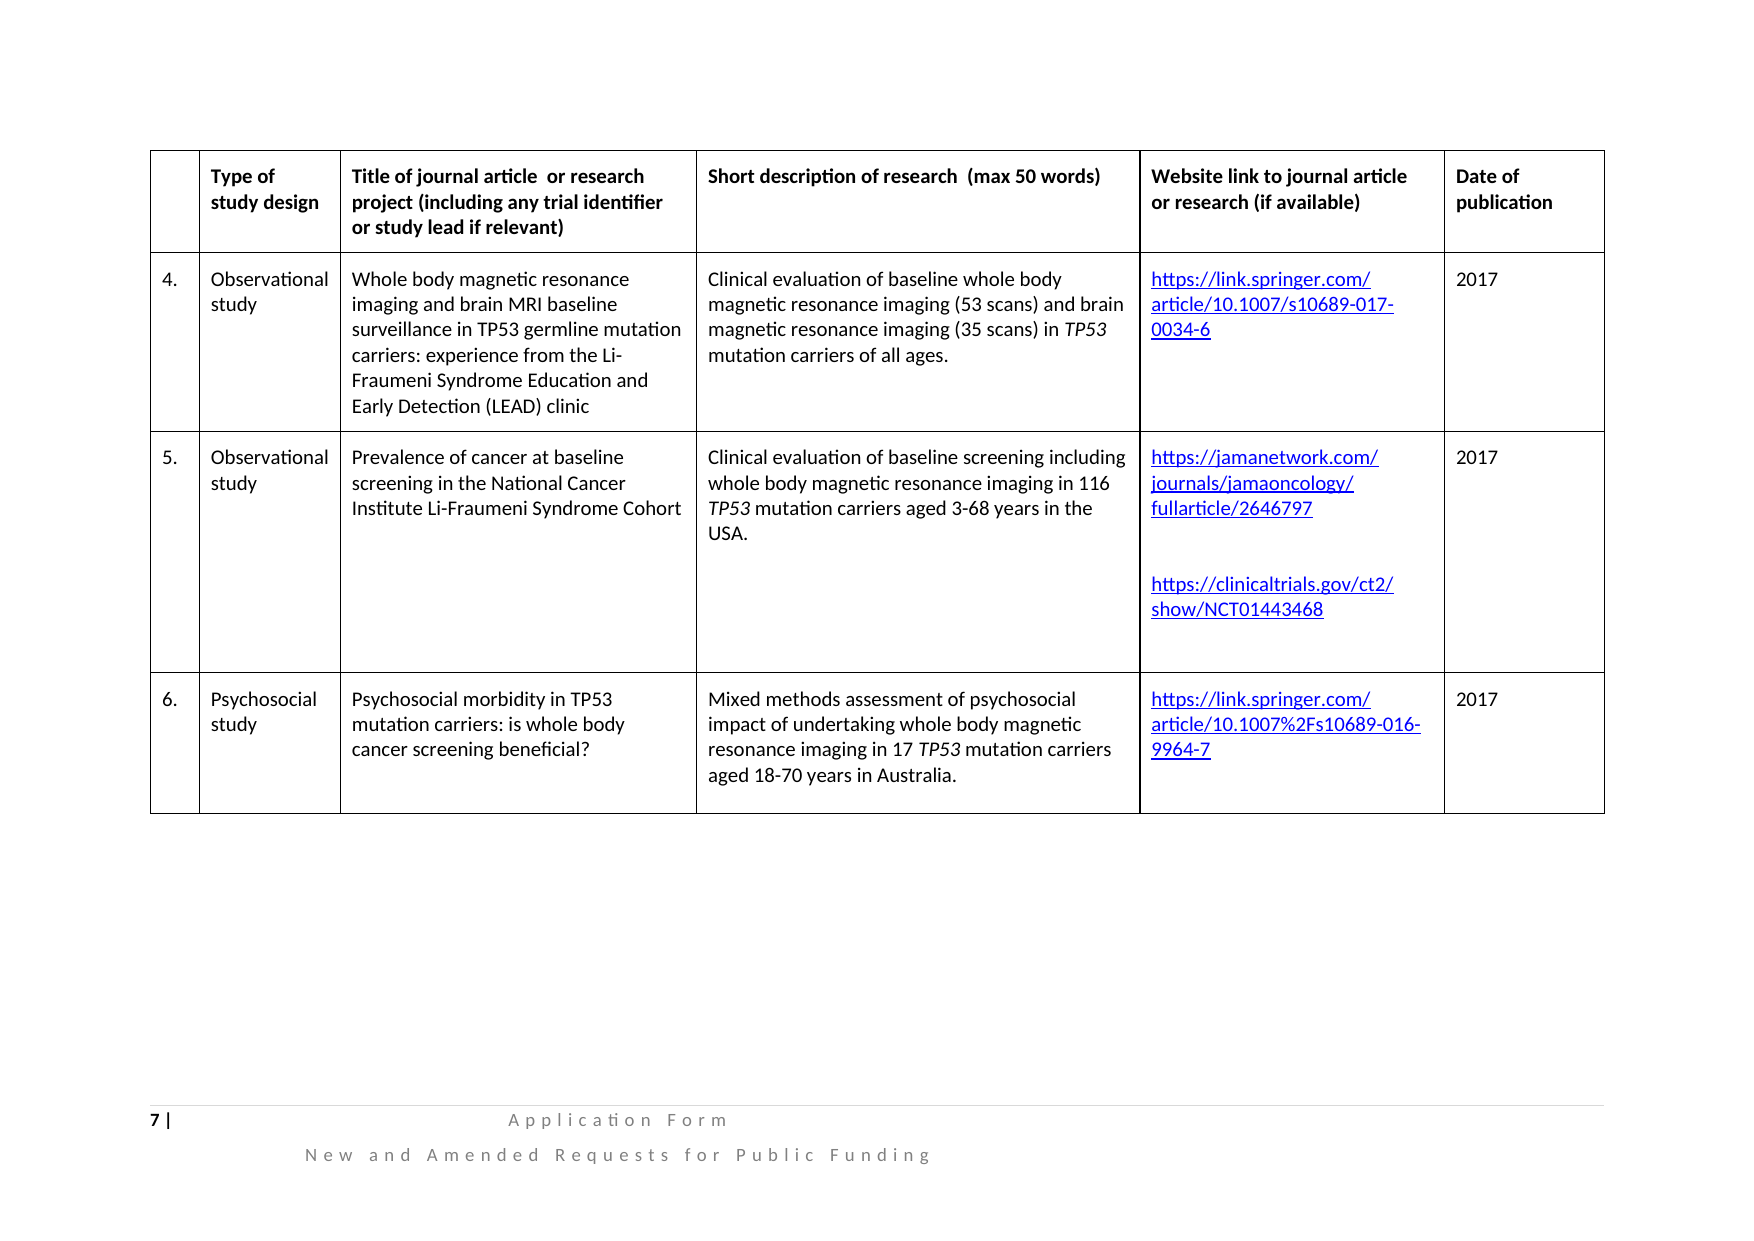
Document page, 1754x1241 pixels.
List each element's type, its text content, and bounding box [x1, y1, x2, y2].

table_cell https://link.springer.com/article/10.1007/s10689-017-0034-6 [1141, 253, 1444, 431]
table_cell https://jamanetwork.com/journals/jamaoncology/fullarticle/2646797 https://clinicaltrials.gov/ct2/show/NCT01443468 [1141, 432, 1444, 672]
table_cell Observational study [200, 253, 340, 431]
table_cell Psychosocial study [200, 673, 340, 812]
table_cell Observational study [200, 432, 340, 672]
table_cell 6. [151, 673, 199, 812]
table_cell Prevalence of cancer at baseline screening in the National Cancer Institute Li-Fraumeni Syndrome Cohort [341, 432, 696, 672]
table_cell 2017 [1445, 432, 1604, 672]
table_cell 2017 [1445, 253, 1604, 431]
table_header [151, 151, 199, 252]
table_header Short description of research (max 50 words) [697, 151, 1139, 252]
table_header Website link to journal article or research (if available) [1141, 151, 1444, 252]
table_header Date of publication [1445, 151, 1604, 252]
table_cell Psychosocial morbidity in TP53 mutation carriers: is whole body cancer screening beneficial? [341, 673, 696, 812]
table_cell 4. [151, 253, 199, 431]
table_cell Clinical evaluation of baseline screening including whole body magnetic resonance imaging in 116 TP53 mutation carriers aged 3-68 years in the USA. [697, 432, 1139, 672]
table_cell Clinical evaluation of baseline whole body magnetic resonance imaging (53 scans) and brain magnetic resonance imaging (35 scans) in TP53 mutation carriers of all ages. [697, 253, 1139, 431]
table_cell Whole body magnetic resonance imaging and brain MRI baseline surveillance in TP53 germline mutation carriers: experience from the Li-Fraumeni Syndrome Education and Early Detection (LEAD) clinic [341, 253, 696, 431]
table_cell 5. [151, 432, 199, 672]
table_header Type of study design [200, 151, 340, 252]
table_cell https://link.springer.com/article/10.1007%2Fs10689-016-9964-7 [1141, 673, 1444, 812]
table_header Title of journal article or research project (including any trial identifier or study lead if relevant) [341, 151, 696, 252]
table_cell Mixed methods assessment of psychosocial impact of undertaking whole body magnetic resonance imaging in 17 TP53 mutation carriers aged 18-70 years in Australia. [697, 673, 1139, 812]
table_cell 2017 [1445, 673, 1604, 812]
